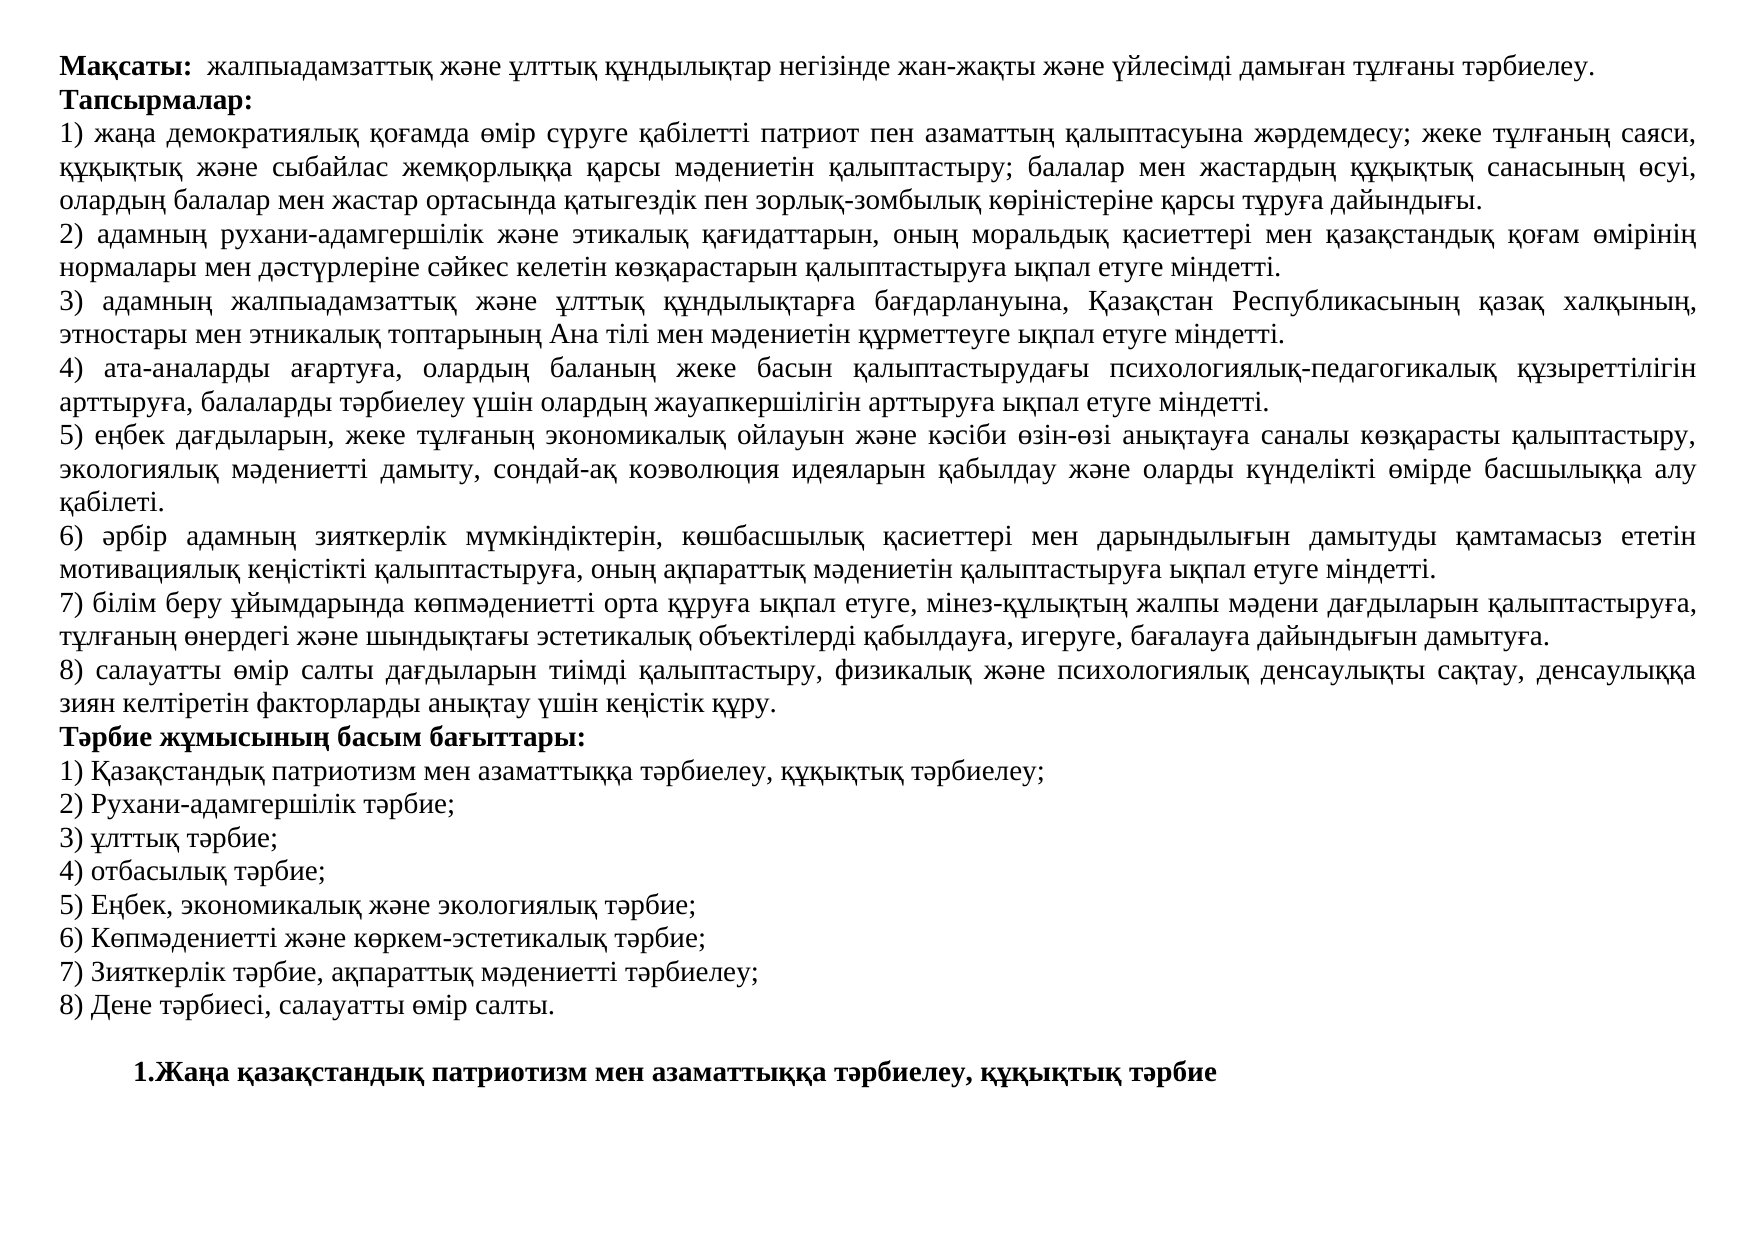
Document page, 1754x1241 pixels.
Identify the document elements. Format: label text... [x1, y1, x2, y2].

text 7) Зияткерлік тәрбие, ақпараттық мәдениетті тәрбиелеу; [59, 954, 1698, 987]
text 2) Рухани-адамгершілік тәрбие; [59, 786, 1698, 820]
text 5) еңбек дағдыларын, жеке тұлғаның экономикалық ойлауын және кәсіби өзін-өзі анықтауға саналы көзқарасты қалыптастыру, экологиялық мәдениетті дамыту, сондай-ақ коэволюция идеяларын қабылдау және оларды күнделікті өмірде басшылыққа алу қабілеті. [59, 417, 1698, 518]
text 3) адамның жалпыадамзаттық және ұлттық құндылықтарға бағдарлануына, Қазақстан Республикасының қазақ халқының, этностары мен этникалық топтарының Ана тілі мен мәдениетін құрметтеуге ықпал етуге міндетті. [59, 283, 1698, 350]
text 3) ұлттық тәрбие; [59, 820, 1698, 853]
text 1) Қазақстандық патриотизм мен азаматтыққа тәрбиелеу, құқықтық тәрбиелеу; [59, 753, 1698, 786]
text 8) салауатты өмір салты дағдыларын тиімді қалыптастыру, физикалық және психологиялық денсаулықты сақтау, денсаулыққа зиян келтіретін факторларды анықтау үшін кеңістік құру. [59, 652, 1698, 719]
text 1) жаңа демократиялық қоғамда өмір сүруге қабілетті патриот пен азаматтың қалыптасуына жәрдемдесу; жеке тұлғаның саяси, құқықтық және сыбайлас жемқорлыққа қарсы мәдениетін қалыптастыру; балалар мен жастардың құқықтық санасының өсуі, олардың балалар мен жастар ортасында қатыгездік пен зорлық-зомбылық көріністеріне қарсы тұруға дайындығы. [59, 115, 1698, 216]
text 7) білім беру ұйымдарында көпмәдениетті орта құруға ықпал етуге, мінез-құлықтың жалпы мәдени дағдыларын қалыптастыруға, тұлғаның өнердегі және шындықтағы эстетикалық объектілерді қабылдауға, игеруге, бағалауға дайындығын дамытуға. [59, 585, 1698, 652]
text Тәрбие жұмысының басым бағыттары: [59, 719, 1698, 753]
text 4) ата-аналарды ағартуға, олардың баланың жеке басын қалыптастырудағы психологиялық-педагогикалық құзыреттілігін арттыруға, балаларды тәрбиелеу үшін олардың жауапкершілігін арттыруға ықпал етуге міндетті. [59, 350, 1698, 417]
text 4) отбасылық тәрбие; [59, 853, 1698, 887]
text 8) Дене тәрбиесі, салауатты өмір салты. [59, 987, 1698, 1021]
text Мақсаты: жалпыадамзаттық және ұлттық құндылықтар негізінде жан-жақты және үйлесімді дамыған тұлғаны тәрбиелеу. [59, 48, 1698, 82]
text 1.Жаңа қазақстандық патриотизм мен азаматтыққа тәрбиелеу, құқықтық тәрбие [59, 1054, 1698, 1088]
text Тапсырмалар: [59, 82, 1698, 115]
text 2) адамның рухани-адамгершілік және этикалық қағидаттарын, оның моральдық қасиеттері мен қазақстандық қоғам өмірінің нормалары мен дәстүрлеріне сәйкес келетін көзқарастарын қалыптастыруға ықпал етуге міндетті. [59, 216, 1698, 283]
text 5) Еңбек, экономикалық және экологиялық тәрбие; [59, 887, 1698, 920]
text 6) әрбір адамның зияткерлік мүмкіндіктерін, көшбасшылық қасиеттері мен дарындылығын дамытуды қамтамасыз ететін мотивациялық кеңістікті қалыптастыруға, оның ақпараттық мәдениетін қалыптастыруға ықпал етуге міндетті. [59, 518, 1698, 585]
text 6) Көпмәдениетті және көркем-эстетикалық тәрбие; [59, 920, 1698, 954]
